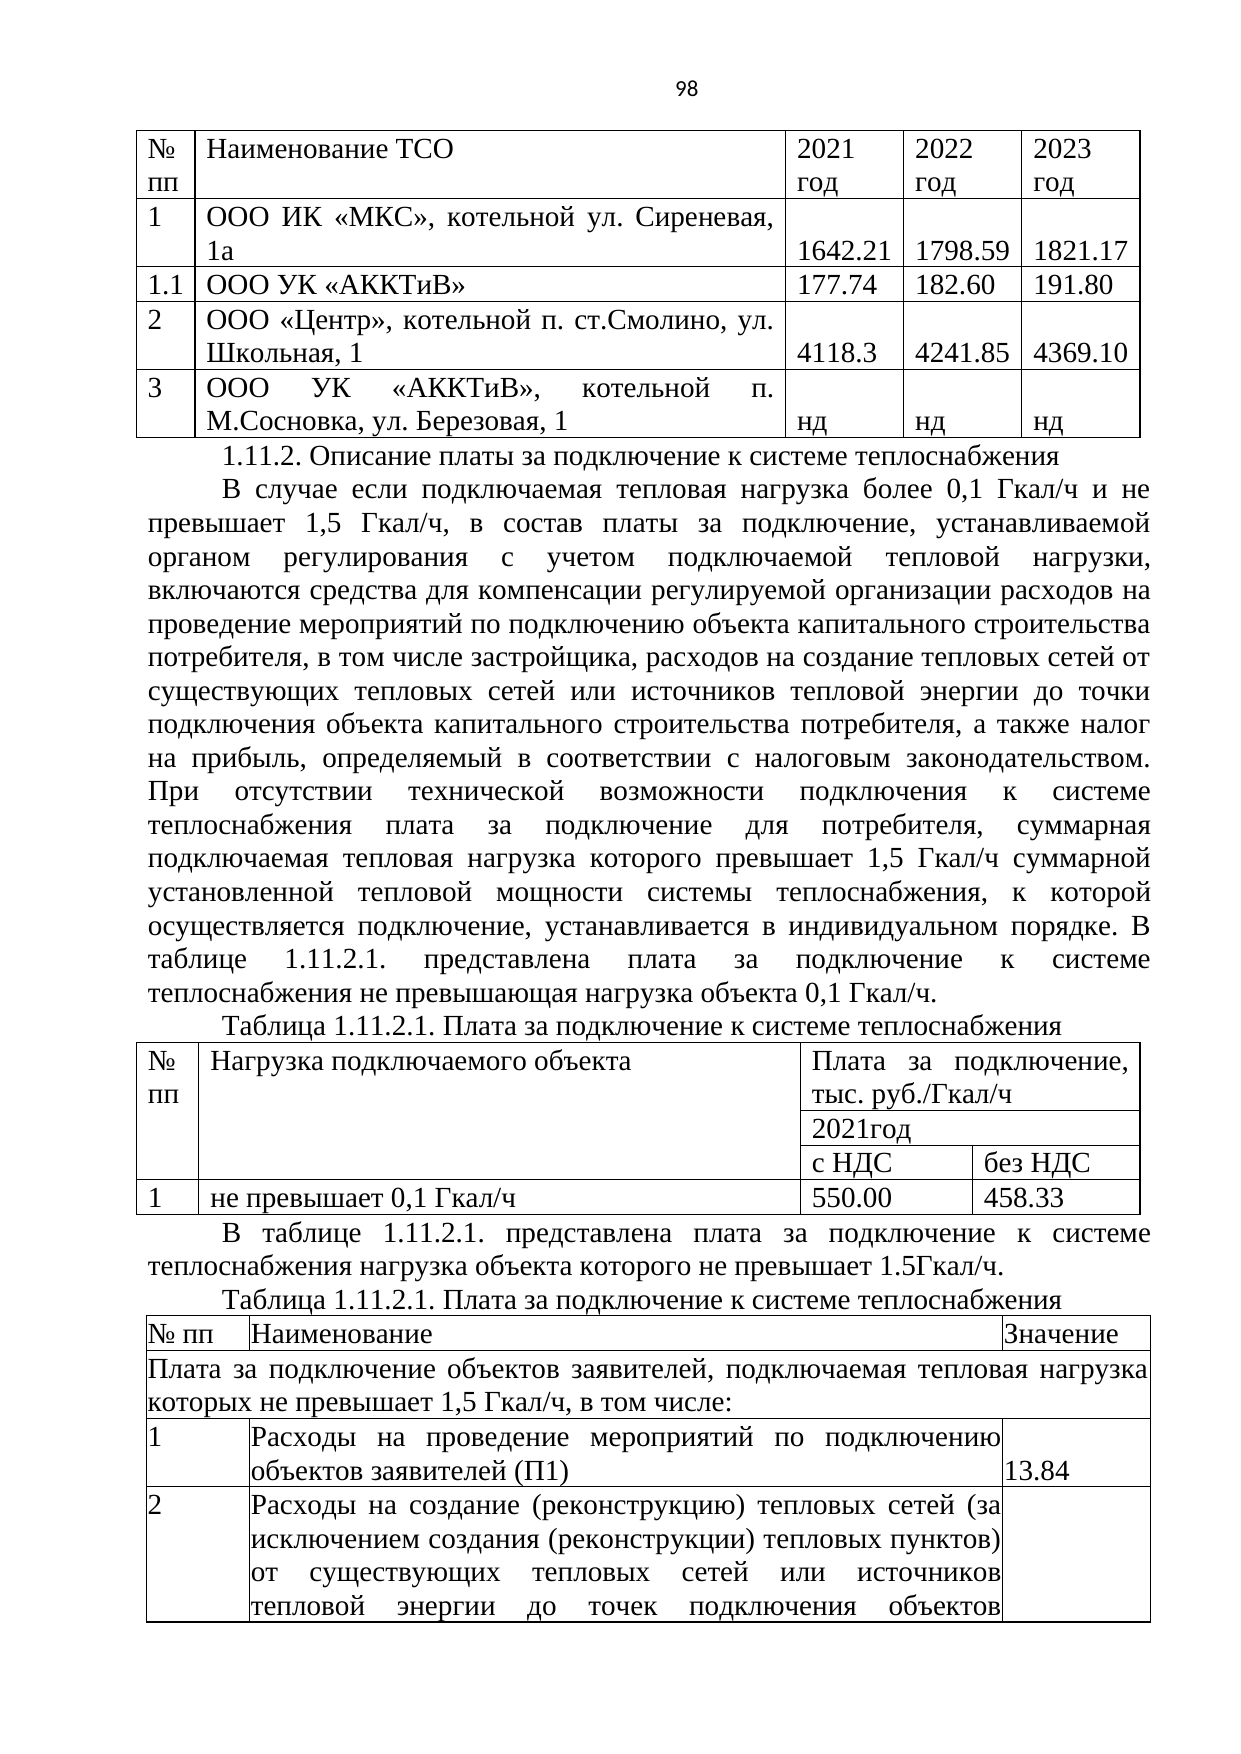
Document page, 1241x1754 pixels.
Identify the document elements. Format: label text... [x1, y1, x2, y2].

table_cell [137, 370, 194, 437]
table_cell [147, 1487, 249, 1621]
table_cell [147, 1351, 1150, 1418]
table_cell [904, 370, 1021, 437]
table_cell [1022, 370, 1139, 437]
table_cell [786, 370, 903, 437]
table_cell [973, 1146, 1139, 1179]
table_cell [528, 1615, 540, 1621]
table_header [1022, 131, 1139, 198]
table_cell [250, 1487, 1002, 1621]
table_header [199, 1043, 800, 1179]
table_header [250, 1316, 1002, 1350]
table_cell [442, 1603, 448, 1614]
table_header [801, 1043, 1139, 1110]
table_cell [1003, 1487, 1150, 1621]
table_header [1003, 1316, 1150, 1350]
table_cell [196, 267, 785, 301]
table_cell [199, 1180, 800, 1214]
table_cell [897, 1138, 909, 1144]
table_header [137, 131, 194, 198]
text Таблица 1.11.2.1. Плата за подключение к системе теплоснабжения [148, 1008, 1152, 1042]
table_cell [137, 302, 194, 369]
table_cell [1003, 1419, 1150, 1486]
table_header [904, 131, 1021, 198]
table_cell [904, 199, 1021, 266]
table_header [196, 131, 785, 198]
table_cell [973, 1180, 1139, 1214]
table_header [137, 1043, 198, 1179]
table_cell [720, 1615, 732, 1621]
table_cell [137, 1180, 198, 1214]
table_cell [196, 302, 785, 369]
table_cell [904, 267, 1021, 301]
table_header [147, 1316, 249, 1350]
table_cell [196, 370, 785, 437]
text Таблица 1.11.2.1. Плата за подключение к системе теплоснабжения [148, 1282, 1152, 1315]
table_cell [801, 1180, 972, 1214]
text В таблице 1.11.2.1. представлена плата за подключение к системе теплоснабжения нагрузка объекта которого не превышает 1.5Гкал/ч. [148, 1215, 1152, 1282]
text 1.11.2. Описание платы за подключение к системе теплоснабжения [148, 438, 1152, 472]
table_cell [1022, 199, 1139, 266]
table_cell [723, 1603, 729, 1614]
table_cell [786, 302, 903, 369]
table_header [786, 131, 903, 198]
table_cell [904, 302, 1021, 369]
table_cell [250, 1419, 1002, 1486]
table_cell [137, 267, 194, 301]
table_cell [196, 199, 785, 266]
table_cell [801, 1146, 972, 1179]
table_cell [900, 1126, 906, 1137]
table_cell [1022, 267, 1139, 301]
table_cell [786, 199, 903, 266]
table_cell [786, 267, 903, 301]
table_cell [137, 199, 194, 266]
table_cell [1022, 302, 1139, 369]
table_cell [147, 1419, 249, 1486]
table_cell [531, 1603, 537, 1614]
text В случае если подключаемая тепловая нагрузка более 0,1 Гкал/ч и не превышает 1,5 Гкал/ч, в состав платы за подключение, устанавливаемой органом регулирования с учетом подключаемой тепловой нагрузки, включаются средства для компенсации регулируемой организации расходов на проведение мероприятий по подключению объекта капитального строительства потребителя, в том числе застройщика, расходов на создание тепловых сетей от существующих тепловых сетей или источников тепловой энергии до точки подключения объекта капитального строительства потребителя, а также налог на прибыль, определяемый в соответствии с налоговым законодательством. При отсутствии технической возможности подключения к системе теплоснабжения плата за подключение для потребителя, суммарная подключаемая тепловая нагрузка которого превышает 1,5 Гкал/ч суммарной установленной тепловой мощности системы теплоснабжения, к которой осуществляется подключение, устанавливается в индивидуальном порядке. В таблице 1.11.2.1. представлена плата за подключение к системе теплоснабжения не превышающая нагрузка объекта 0,1 Гкал/ч. [148, 472, 1152, 1008]
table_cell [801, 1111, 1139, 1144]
